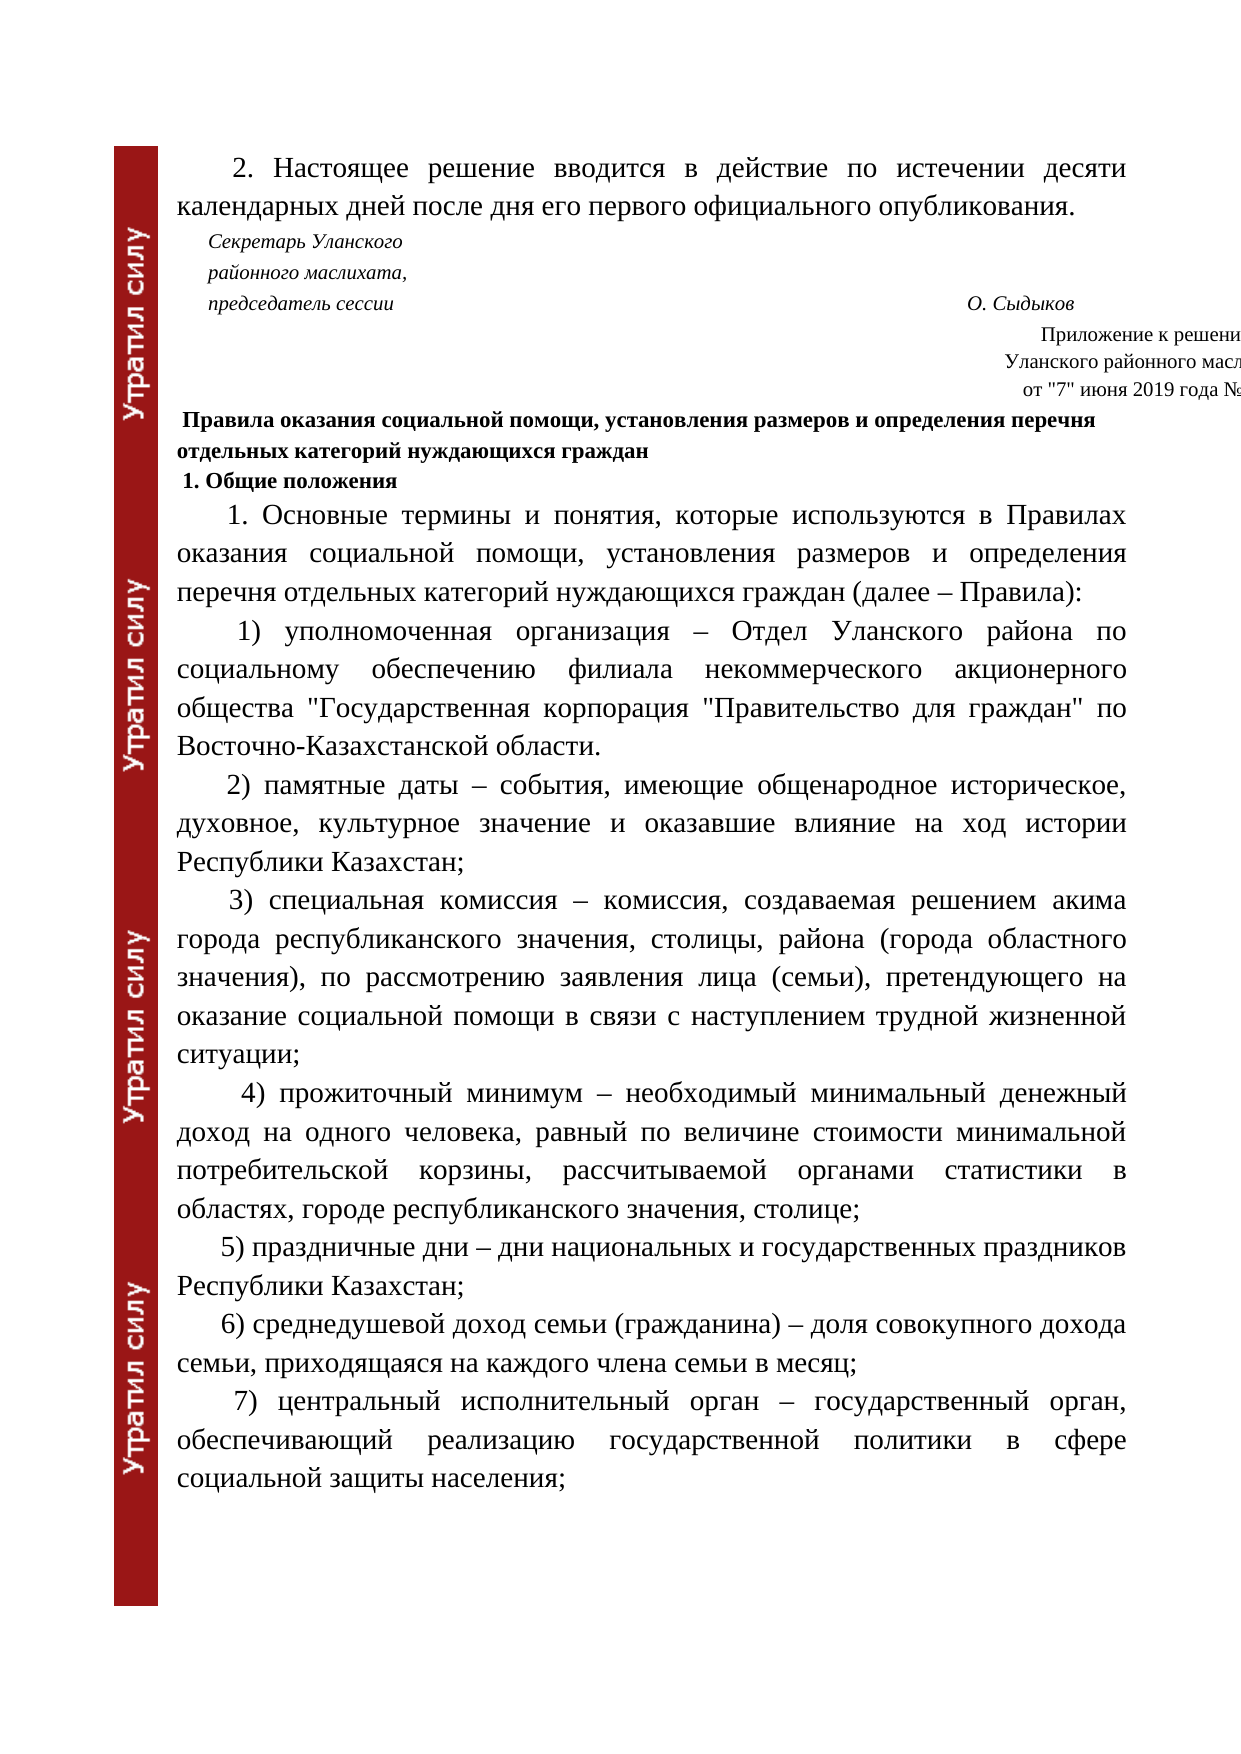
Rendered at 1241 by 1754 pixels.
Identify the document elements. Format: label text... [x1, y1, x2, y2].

text Правила оказания социальной помощи, установления размеров и определения перечня отдельных категорий нуждающихся граждан [112, 406, 1128, 463]
picture [114, 1378, 158, 1383]
table_cell О. Сыдыков [965, 289, 1240, 320]
picture [114, 1301, 158, 1306]
text 2) памятные даты – события, имеющие общенародное историческое, духовное, культурное значение и оказавшие влияние на ход истории Республики Казахстан; [112, 767, 1128, 877]
text 7) центральный исполнительный орган – государственный орган, обеспечивающий реализацию государственной политики в сфере социальной защиты населения; [112, 1383, 1128, 1494]
text 1. Основные термины и понятия, которые используются в Правилах оказания социальной помощи, установления размеров и определения перечня отдельных категорий нуждающихся граждан (далее – Правила): [112, 497, 1128, 608]
table_header [101, 320, 912, 406]
text 4) прожиточный минимум – необходимый минимальный денежный доход на одного человека, равный по величине стоимости минимальной потребительской корзины, рассчитываемой органами статистики в областях, городе республиканского значения, столице; [112, 1075, 1128, 1224]
picture [114, 877, 158, 882]
picture [114, 493, 158, 497]
table_cell председатель сессии [101, 289, 965, 320]
text 5) праздничные дни – дни национальных и государственных праздников Республики Казахстан; [112, 1229, 1128, 1301]
table_cell районного маслихата, [101, 258, 1240, 289]
text 1. Общие положения [112, 467, 1128, 493]
table_header Секретарь Уланского [101, 227, 1240, 258]
picture [114, 146, 158, 150]
picture [114, 1070, 158, 1075]
text 6) среднедушевой доход семьи (гражданина) – доля совокупного дохода семьи, приходящаяся на каждого члена семьи в месяц; [112, 1306, 1128, 1378]
picture [114, 608, 158, 613]
picture [114, 463, 158, 467]
text 3) специальная комиссия – комиссия, создаваемая решением акима города республиканского значения, столицы, района (города областного значения), по рассмотрению заявления лица (семьи), претендующего на оказание социальной помощи в связи с наступлением трудной жизненной ситуации; [112, 882, 1128, 1070]
picture [114, 762, 158, 767]
picture [114, 1224, 158, 1229]
picture [114, 222, 158, 227]
picture [114, 1494, 158, 1606]
text 1) уполномоченная организация – Отдел Уланского района по социальному обеспечению филиала некоммерческого акционерного общества "Государственная корпорация "Правительство для граждан" по Восточно-Казахстанской области. [112, 613, 1128, 762]
text 2. Настоящее решение вводится в действие по истечении десяти календарных дней после дня его первого официального опубликования. [112, 150, 1128, 222]
table_header Приложение к решению Уланского районного маслихата от "7" июня 2019 года № 292 [912, 320, 1240, 406]
